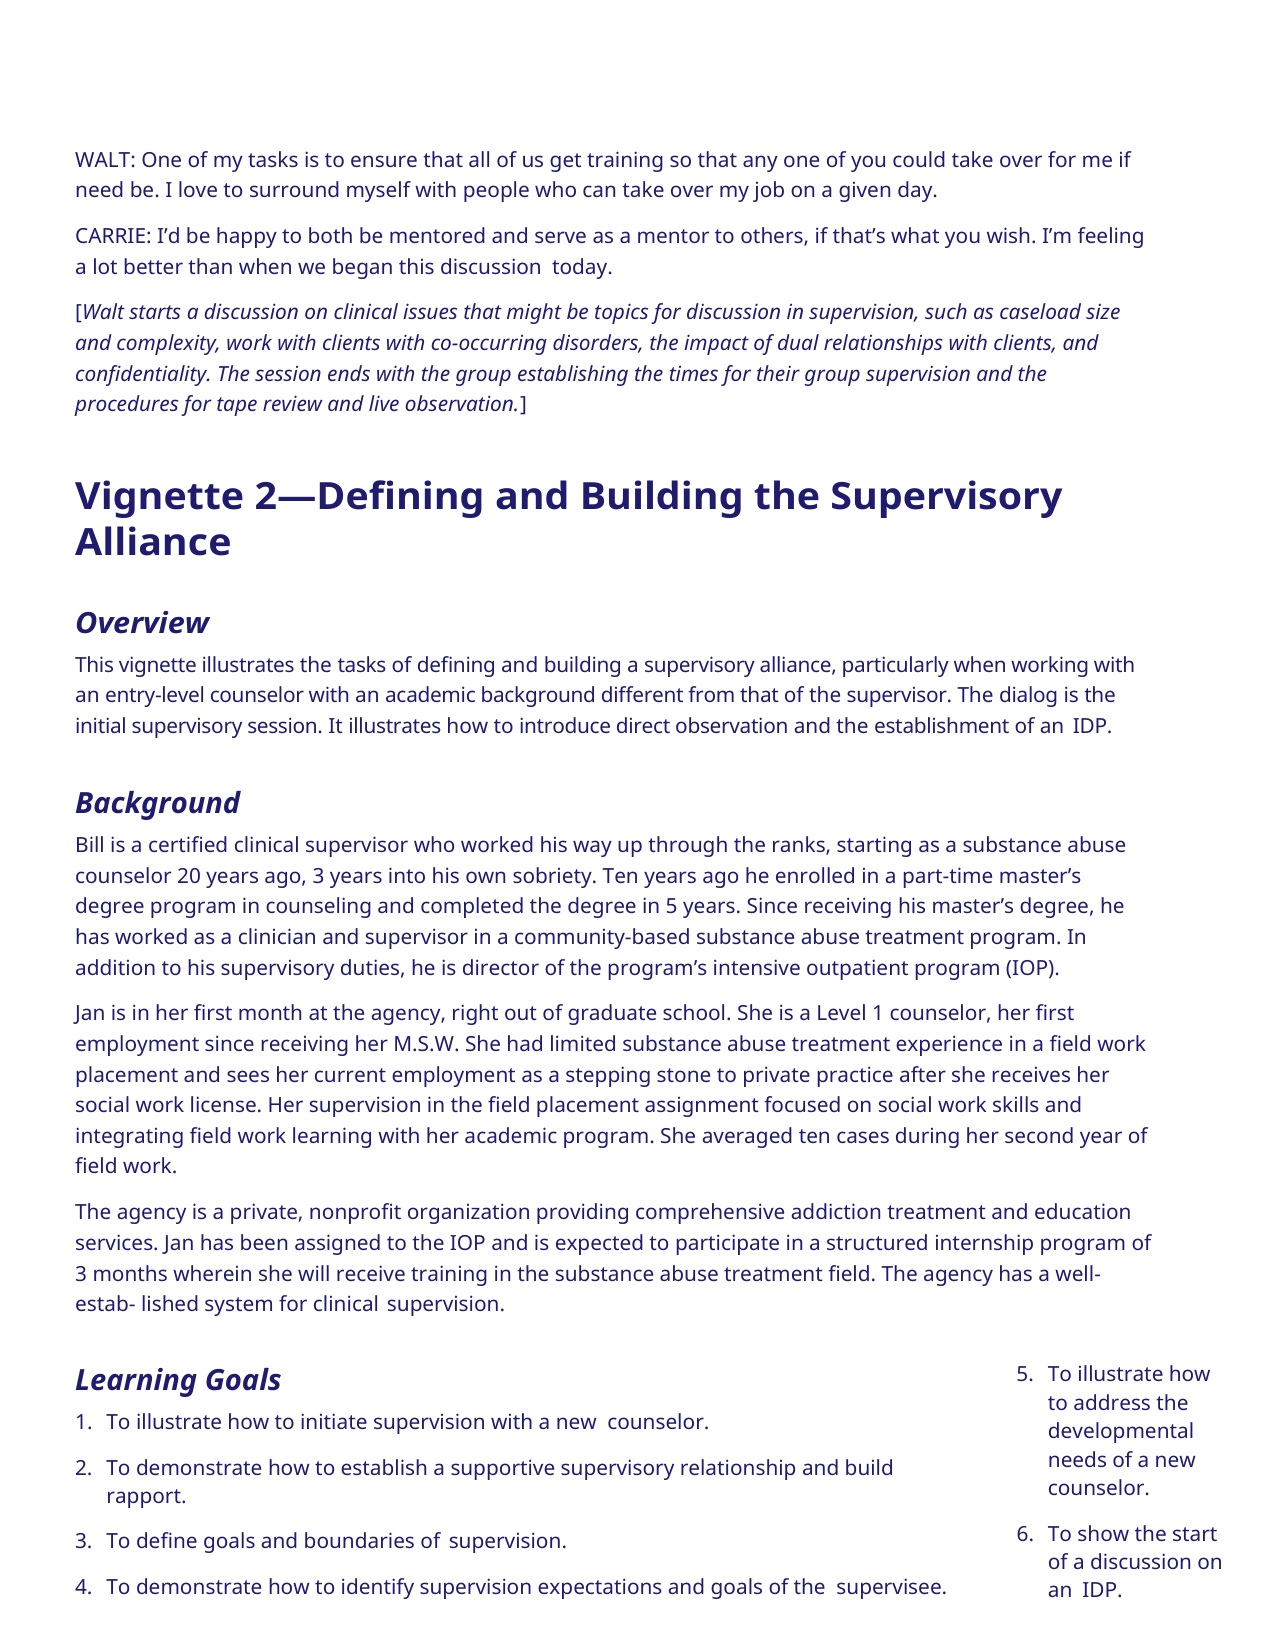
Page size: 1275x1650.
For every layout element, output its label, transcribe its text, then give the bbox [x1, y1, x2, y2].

subtitle Vignette 2—Defining and Building the Supervisory Alliance [75, 472, 1068, 567]
list To demonstrate how to establish a supportive supervisory relationship and build rapport. [75, 1453, 977, 1509]
list To demonstrate how to identify supervision expectations and goals of the supervisee. [75, 1572, 977, 1601]
list To illustrate how to address the developmental needs of a new counselor. [1016, 1359, 1223, 1502]
text CARRIE: I’d be happy to both be mentored and serve as a mentor to others, if that’s what you wish. I’m feeling a lot better than when we began this discussion today. [75, 221, 1146, 280]
subtitle Background [75, 782, 1223, 822]
text Bill is a certified clinical supervisor who worked his way up through the ranks, starting as a substance abuse counselor 20 years ago, 3 years into his own sobriety. Ten years ago he enrolled in a part-time master’s degree program in counseling and completed the degree in 5 years. Since receiving his master’s degree, he has worked as a clinician and supervisor in a community-based substance abuse treatment program. In addition to his supervisory duties, he is director of the program’s intensive outpatient program (IOP). [75, 830, 1155, 981]
list To show the start of a discussion on an IDP. [1016, 1519, 1223, 1604]
subtitle Overview [75, 602, 1223, 642]
list To illustrate how to initiate supervision with a new counselor. [75, 1407, 977, 1436]
text WALT: One of my tasks is to ensure that all of us get training so that any one of you could take over for me if need be. I love to surround myself with people who can take over my job on a given day. [75, 145, 1155, 204]
text Jan is in her first month at the agency, right out of graduate school. She is a Level 1 counselor, her first employment since receiving her M.S.W. She had limited substance abuse treatment experience in a field work placement and sees her current employment as a stepping stone to private practice after she receives her social work license. Her supervision in the field placement assignment focused on social work skills and integrating field work learning with her academic program. She averaged ten cases during her second year of field work. [75, 998, 1155, 1180]
text The agency is a private, nonprofit organization providing comprehensive addiction treatment and education services. Jan has been assigned to the IOP and is expected to participate in a structured internship program of 3 months wherein she will receive training in the substance abuse treatment field. The agency has a well-estab- lished system for clinical supervision. [75, 1197, 1154, 1318]
subtitle Learning Goals [75, 1359, 977, 1399]
text [Walt starts a discussion on clinical issues that might be topics for discussion in supervision, such as caseload size and complexity, work with clients with co-occurring disorders, the impact of dual relationships with clients, and confidentiality. The session ends with the group establishing the times for their group supervision and the procedures for tape review and live observation.] [75, 297, 1155, 418]
text This vignette illustrates the tasks of defining and building a supervisory alliance, particularly when working with an entry-level counselor with an academic background different from that of the supervisor. The dialog is the initial supervisory session. It illustrates how to introduce direct observation and the establishment of an IDP. [75, 650, 1146, 739]
list To define goals and boundaries of supervision. [75, 1527, 977, 1555]
